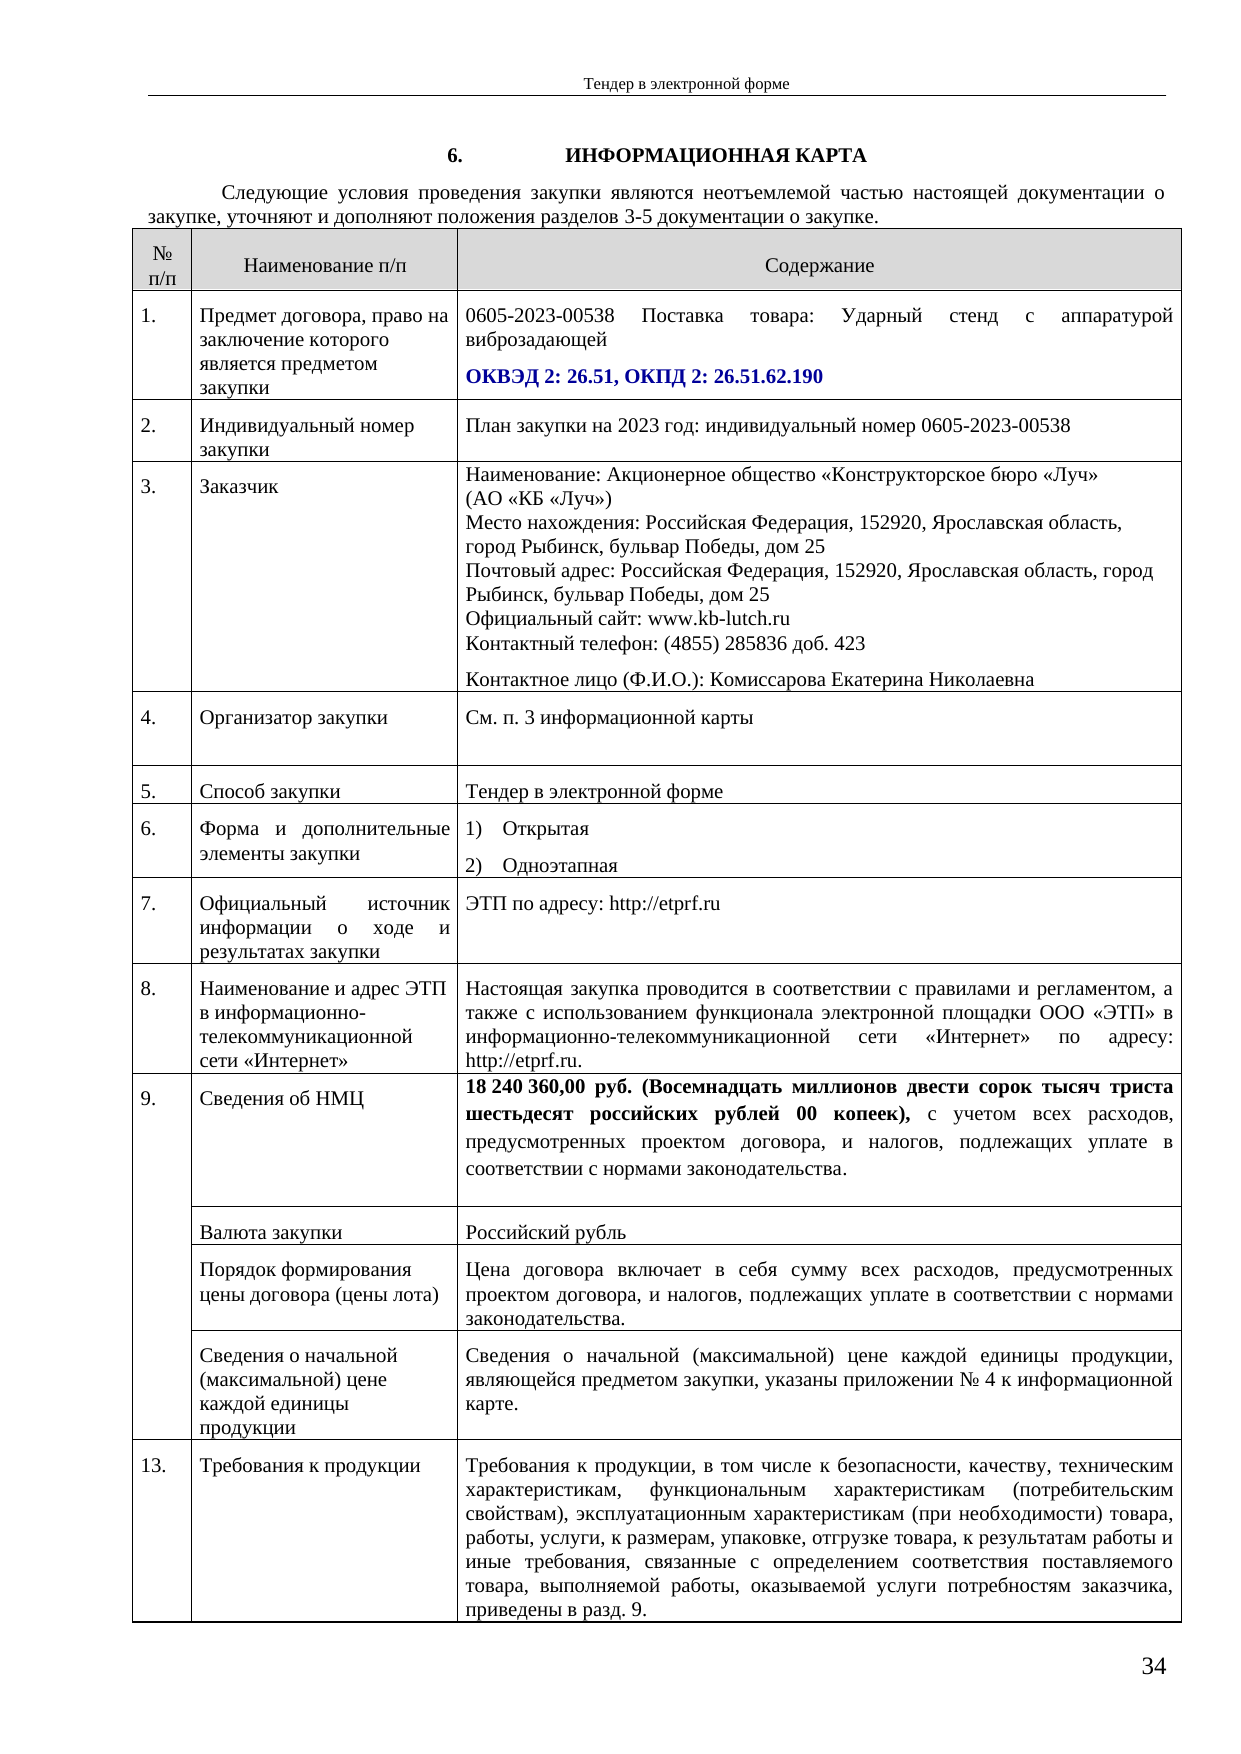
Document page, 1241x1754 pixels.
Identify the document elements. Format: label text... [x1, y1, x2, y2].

table_header № п/п [133, 229, 191, 289]
table_cell Наименование: Акционерное общество «Конструкторское бюро «Луч» (АО «КБ «Луч») Место нахождения: Российская Федерация, 152920, Ярославская область, город Рыбинск, бульвар Победы, дом 25 Почтовый адрес: Российская Федерация, 152920, Ярославская область, город Рыбинск, бульвар Победы, дом 25 Официальный сайт: www.kb-lutch.ru Контактный телефон: (4855) 285836 доб. 423 Контактное лицо (Ф.И.О.): Комиссарова Екатерина Николаевна [458, 462, 1181, 691]
text Следующие условия проведения закупки являются неотъемлемой частью настоящей документации о закупке, уточняют и дополняют положения разделов 3-5 документации о закупке. [148, 180, 1166, 228]
table_cell Индивидуальный номер закупки [192, 400, 457, 461]
table_cell Официальный источник информации о ходе и результатах закупки [192, 878, 457, 963]
table_cell [133, 766, 191, 803]
table_cell План закупки на 2023 год: индивидуальный номер 0605-2023-00538 [458, 400, 1181, 461]
table_cell Тендер в электронной форме [458, 766, 1181, 803]
table_cell Форма и дополнительные элементы закупки [192, 804, 457, 877]
table_cell Сведения о начальной (максимальной) цене каждой единицы продукции [192, 1331, 457, 1439]
table_cell [133, 1440, 191, 1621]
table_cell Порядок формирования цены договора (цены лота) [192, 1245, 457, 1329]
table_cell Требования к продукции, в том числе к безопасности, качеству, техническим характеристикам, функциональным характеристикам (потребительским свойствам), эксплуатационным характеристикам (при необходимости) товара, работы, услуги, к размерам, упаковке, отгрузке товара, к результатам работы и иные требования, связанные с определением соответствия поставляемого товара, выполняемой работы, оказываемой услуги потребностям заказчика, приведены в разд. 9. [458, 1440, 1181, 1621]
table_cell Заказчик [192, 462, 457, 691]
table_cell Требования к продукции [192, 1440, 457, 1621]
table_cell 18 240 360,00 руб. (Восемнадцать миллионов двести сорок тысяч триста шестьдесят российских рублей 00 копеек), с учетом всех расходов, предусмотренных проектом договора, и налогов, подлежащих уплате в соответствии с нормами законодательства. [458, 1074, 1181, 1206]
table_cell [133, 804, 191, 877]
table_cell Организатор закупки [192, 692, 457, 765]
table_cell [133, 964, 191, 1072]
table_cell Открытая Одноэтапная [458, 804, 1181, 877]
table_cell Сведения об НМЦ [192, 1074, 457, 1206]
table_header Содержание [458, 229, 1181, 289]
table_cell [133, 878, 191, 963]
table_cell См. п. 3 информационной карты [458, 692, 1181, 765]
table_cell Сведения о начальной (максимальной) цене каждой единицы продукции, являющейся предметом закупки, указаны приложении № 4 к информационной карте. [458, 1331, 1181, 1439]
table_cell Способ закупки [192, 766, 457, 803]
text ИНФОРМАЦИОННАЯ КАРТА [148, 143, 1166, 167]
table_cell [133, 692, 191, 765]
table_cell Настоящая закупка проводится в соответствии с правилами и регламентом, а также с использованием функционала электронной площадки ООО «ЭТП» в информационно-телекоммуникационной сети «Интернет» по адресу: http://etprf.ru. [458, 964, 1181, 1072]
table_cell Российский рубль [458, 1207, 1181, 1244]
table_cell Предмет договора, право на заключение которого является предметом закупки [192, 291, 457, 399]
table_cell [133, 400, 191, 461]
table_header Наименование п/п [192, 229, 457, 289]
table_cell [133, 1074, 191, 1439]
table_cell [133, 291, 191, 399]
table_cell Валюта закупки [192, 1207, 457, 1244]
table_cell [133, 462, 191, 691]
table_cell 0605-2023-00538 Поставка товара: Ударный стенд с аппаратурой виброзадающей ОКВЭД 2: 26.51, ОКПД 2: 26.51.62.190 [458, 291, 1181, 399]
table_cell ЭТП по адресу: http://etprf.ru [458, 878, 1181, 963]
table_cell Цена договора включает в себя сумму всех расходов, предусмотренных проектом договора, и налогов, подлежащих уплате в соответствии с нормами законодательства. [458, 1245, 1181, 1329]
table_cell Наименование и адрес ЭТП в информационно-телекоммуникационной сети «Интернет» [192, 964, 457, 1072]
